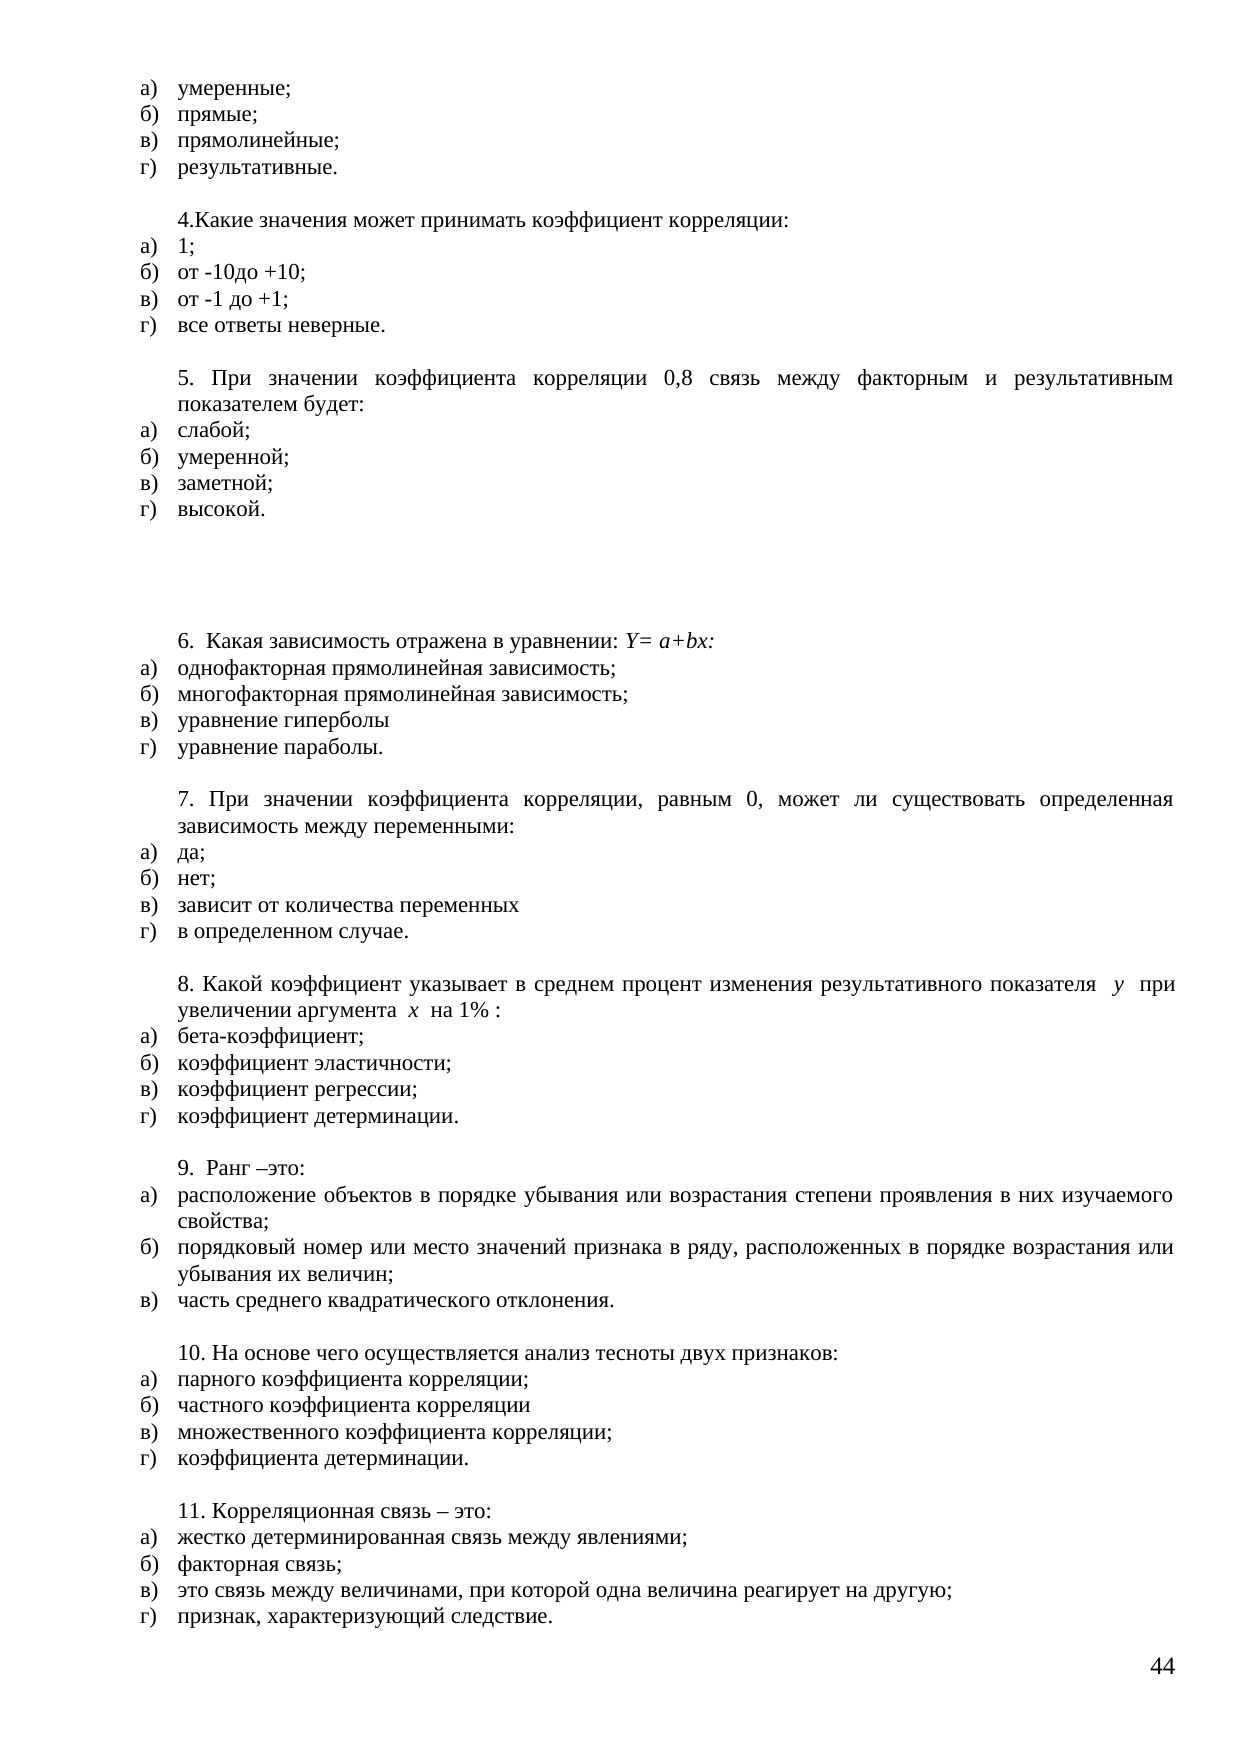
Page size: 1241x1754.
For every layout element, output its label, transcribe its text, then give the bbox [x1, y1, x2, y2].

list заметной; [140, 469, 1175, 496]
list от -1 до +1; [140, 285, 1175, 311]
list многофакторная прямолинейная зависимость; [140, 680, 1175, 706]
text 5. При значении коэффициента корреляции 0,8 связь между факторным и результативным показателем будет: [177, 364, 1175, 416]
list порядковый номер или место значений признака в ряду, расположенных в порядке возрастания или убывания их величин; [140, 1233, 1175, 1286]
text 9. Ранг –это: [177, 1154, 1175, 1181]
text 10. На основе чего осуществляется анализ тесноты двух признаков: [177, 1339, 1175, 1365]
list парного коэффициента корреляции; [140, 1365, 1175, 1392]
list прямые; [140, 100, 1175, 127]
list нет; [140, 864, 1175, 891]
list коэффициент регрессии; [140, 1075, 1175, 1102]
list уравнение гиперболы [140, 706, 1175, 733]
list 1; [140, 232, 1175, 258]
list часть среднего квадратического отклонения. [140, 1286, 1175, 1312]
list результативные. [140, 153, 1175, 179]
text 4.Какие значения может принимать коэффициент корреляции: [177, 206, 1175, 232]
list да; [140, 838, 1175, 864]
text 7. При значении коэффициента корреляции, равным 0, может ли существовать определенная зависимость между переменными: [177, 785, 1175, 838]
list все ответы неверные. [140, 311, 1175, 337]
list коэффициента детерминации. [140, 1444, 1175, 1471]
text 11. Корреляционная связь – это: [177, 1497, 1175, 1523]
list факторная связь; [140, 1550, 1175, 1576]
list расположение объектов в порядке убывания или возрастания степени проявления в них изучаемого свойства; [140, 1181, 1175, 1233]
list прямолинейные; [140, 127, 1175, 153]
list высокой. [140, 496, 1175, 522]
list умеренные; [140, 74, 1175, 100]
list зависит от количества переменных [140, 891, 1175, 917]
text 6. Какая зависимость отражена в уравнении: Y= a+bx: [177, 627, 1175, 654]
list жестко детерминированная связь между явлениями; [140, 1523, 1175, 1550]
list уравнение параболы. [140, 733, 1175, 759]
list множественного коэффициента корреляции; [140, 1418, 1175, 1444]
list это связь между величинами, при которой одна величина реагирует на другую; [140, 1576, 1175, 1602]
list слабой; [140, 416, 1175, 443]
text 8. Какой коэффициент указывает в среднем процент изменения результативного показателя у при увеличении аргумента х на 1% : [177, 970, 1175, 1023]
list частного коэффициента корреляции [140, 1392, 1175, 1418]
list в определенном случае. [140, 917, 1175, 943]
list от -10до +10; [140, 258, 1175, 285]
list бета-коэффициент; [140, 1023, 1175, 1049]
list умеренной; [140, 443, 1175, 469]
list однофакторная прямолинейная зависимость; [140, 654, 1175, 680]
list коэффициент детерминации. [140, 1102, 1175, 1128]
list коэффициент эластичности; [140, 1049, 1175, 1075]
list признак, характеризующий следствие. [140, 1602, 1175, 1629]
